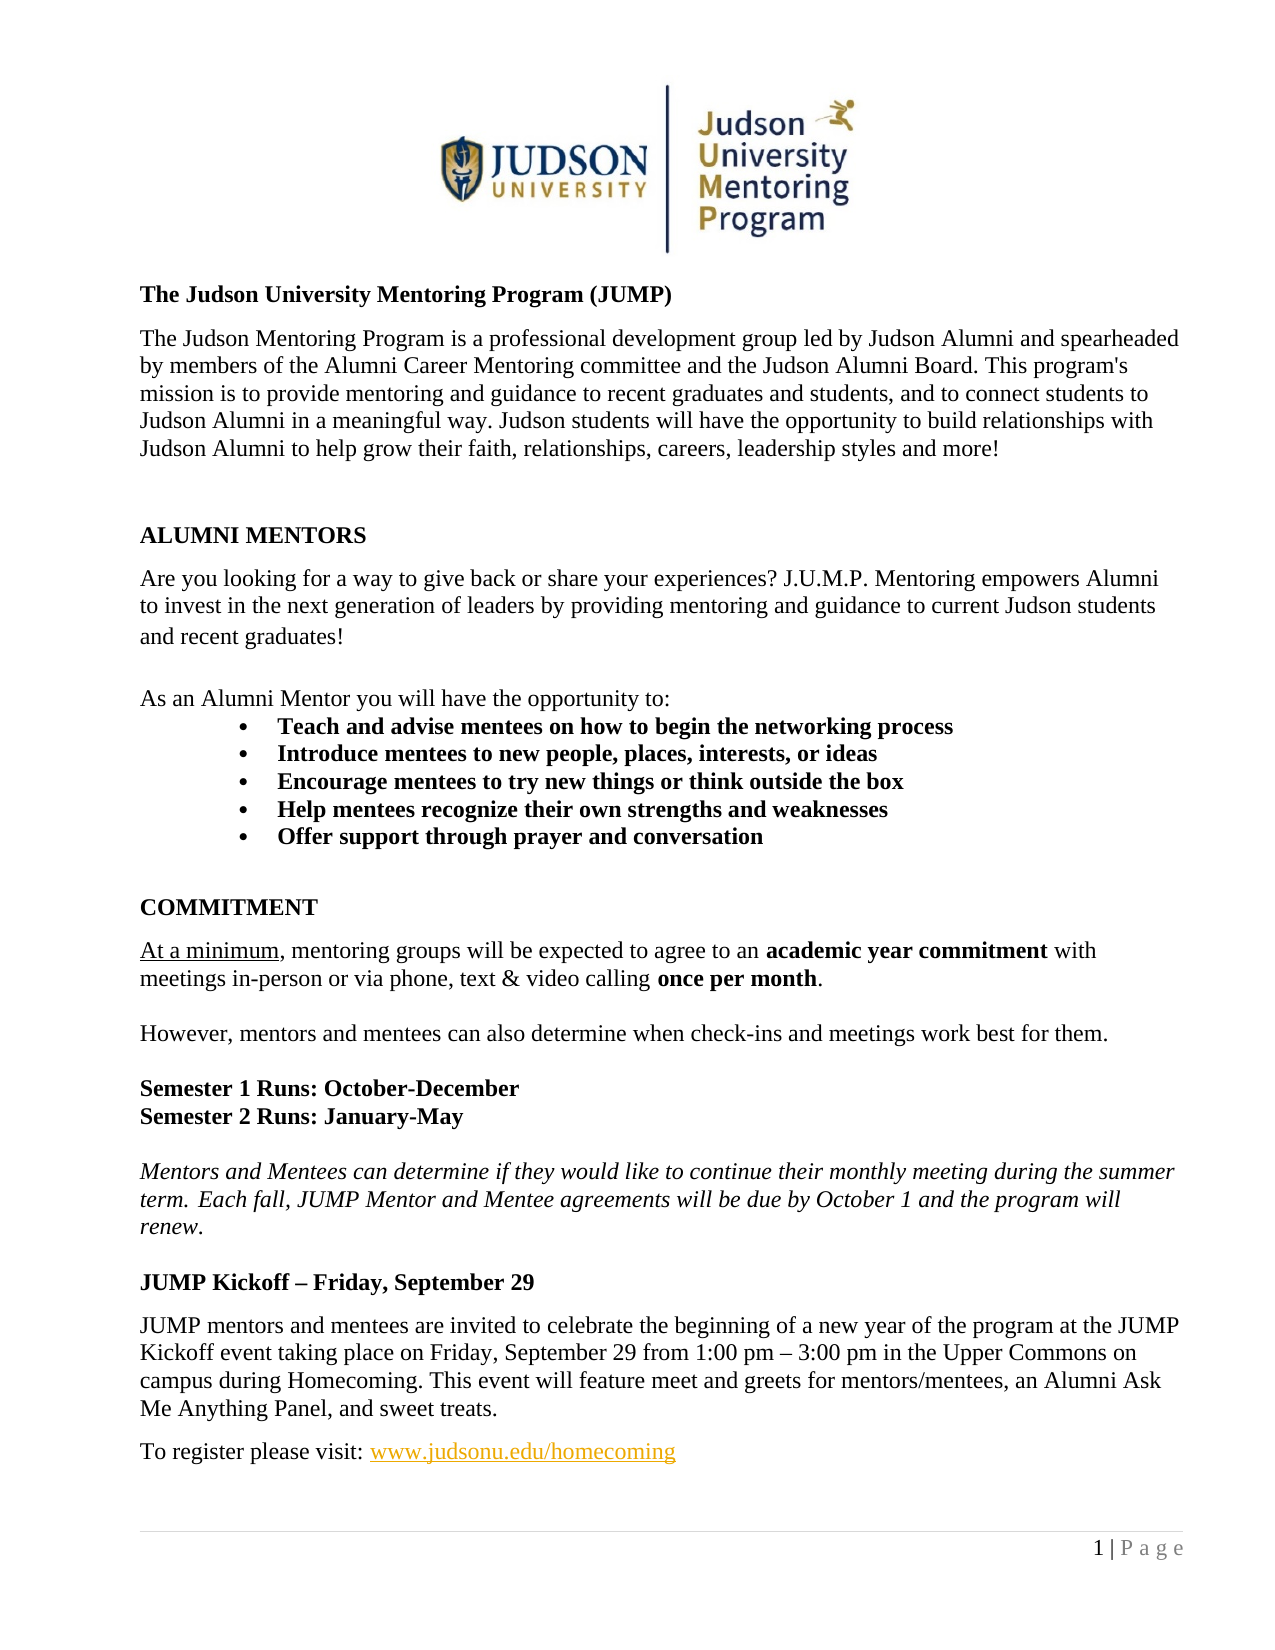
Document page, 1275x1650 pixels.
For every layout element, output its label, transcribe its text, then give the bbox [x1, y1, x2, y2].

list Introduce mentees to new people, places, interests, or ideas [239, 739, 1168, 767]
text COMMITMENT [139, 893, 1183, 921]
text JUMP mentors and mentees are invited to celebrate the beginning of a new year of the program at the JUMP Kickoff event taking place on Friday, September 29 from 1:00 pm – 3:00 pm in the Upper Commons on campus during Homecoming. This event will feature meet and greets for mentors/mentees, an Alumni Ask Me Anything Panel, and sweet treats. [139, 1311, 1183, 1421]
text Semester 1 Runs: October-December [139, 1074, 1183, 1102]
text Semester 2 Runs: January-May [139, 1102, 1183, 1129]
text Mentors and Mentees can determine if they would like to continue their monthly meeting during the summer term. Each fall, JUMP Mentor and Mentee agreements will be due by October 1 and the program will renew. [139, 1157, 1183, 1240]
text However, mentors and mentees can also determine when check-ins and meetings work best for them. [139, 1019, 1183, 1047]
text The Judson University Mentoring Program (JUMP) [139, 281, 1183, 308]
list Teach and advise mentees on how to begin the networking process [239, 712, 1168, 739]
list Offer support through prayer and conversation [239, 822, 1168, 850]
text At a minimum, mentoring groups will be expected to agree to an academic year commitment with meetings in-person or via phone, text & video calling once per month. [139, 936, 1183, 992]
text To register please visit: www.judsonu.edu/homecoming [139, 1437, 1183, 1464]
text ALUMNI MENTORS [139, 521, 1183, 548]
list Help mentees recognize their own strengths and weaknesses [239, 795, 1168, 822]
text JUMP Kickoff – Friday, September 29 [139, 1268, 1183, 1295]
text The Judson Mentoring Program is a professional development group led by Judson Alumni and spearheaded by members of the Alumni Career Mentoring committee and the Judson Alumni Board. This program's mission is to provide mentoring and guidance to recent graduates and students, and to connect students to Judson Alumni in a meaningful way. Judson students will have the opportunity to build relationships with Judson Alumni to help grow their faith, relationships, careers, leadership styles and more! [139, 324, 1183, 462]
text Are you looking for a way to give back or share your experiences? J.U.M.P. Mentoring empowers Alumni to invest in the next generation of leaders by providing mentoring and guidance to current Judson students and recent graduates! As an Alumni Mentor you will have the opportunity to: [139, 564, 1183, 712]
list Encourage mentees to try new things or think outside the box [239, 767, 1168, 795]
picture [403, 75, 920, 257]
